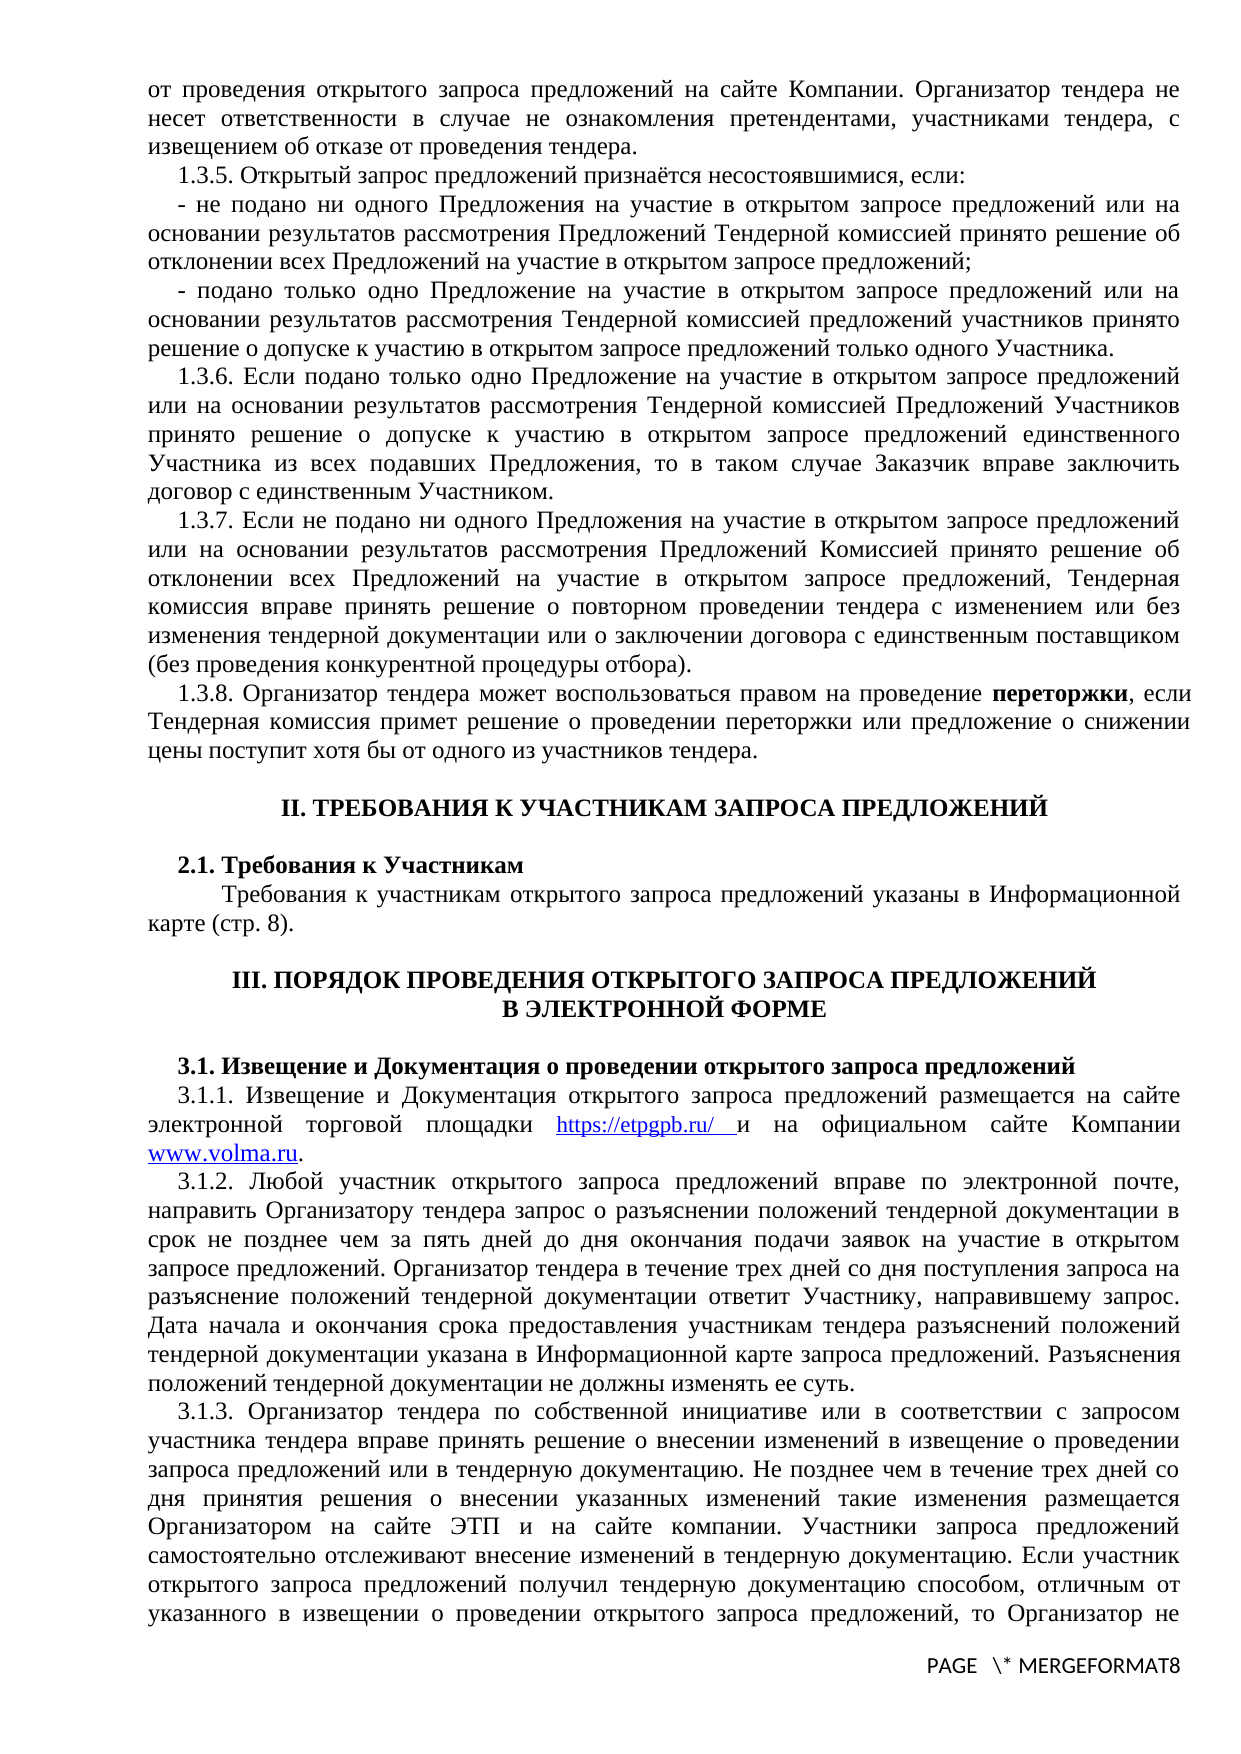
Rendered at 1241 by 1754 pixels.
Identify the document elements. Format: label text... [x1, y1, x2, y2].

text 3.1.2. Любой участник открытого запроса предложений вправе по электронной почте, направить Организатору тендера запрос о разъяснении положений тендерной документации в срок не позднее чем за пять дней до дня окончания подачи заявок на участие в открытом запросе предложений. Организатор тендера в течение трех дней со дня поступления запроса на разъяснение положений тендерной документации ответит Участнику, направившему запрос. Дата начала и окончания срока предоставления участникам тендера разъяснений положений тендерной документации указана в Информационной карте запроса предложений. Разъяснения положений тендерной документации не должны изменять ее суть. [148, 1166, 1181, 1396]
text - не подано ни одного Предложения на участие в открытом запросе предложений или на основании результатов рассмотрения Предложений Тендерной комиссией принято решение об отклонении всех Предложений на участие в открытом запросе предложений; [148, 189, 1181, 275]
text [148, 74, 1181, 160]
text 3.1. Извещение и Документация о проведении открытого запроса предложений [148, 1051, 1181, 1080]
text 1.3.7. Если не подано ни одного Предложения на участие в открытом запросе предложений или на основании результатов рассмотрения Предложений Комиссией принято решение об отклонении всех Предложений на участие в открытом запросе предложений, Тендерная комиссия вправе принять решение о повторном проведении тендера с изменением или без изменения тендерной документации или о заключении договора с единственным поставщиком (без проведения конкурентной процедуры отбора). [148, 505, 1181, 678]
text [148, 1396, 1181, 1626]
text 1.3.8. Организатор тендера может воспользоваться правом на проведение переторжки, если Тендерная комиссия примет решение о проведении переторжки или предложение о снижении цены поступит хотя бы от одного из участников тендера. [148, 678, 1192, 764]
text III. ПОРЯДОК ПРОВЕДЕНИЯ ОТКРЫТОГО ЗАПРОСА ПРЕДЛОЖЕНИЙ В ЭЛЕКТРОННОЙ ФОРМЕ [148, 965, 1181, 1023]
text 2.1. Требования к Участникам [148, 850, 1181, 879]
text II. ТРЕБОВАНИЯ К УЧАСТНИКАМ ЗАПРОСА ПРЕДЛОЖЕНИЙ [148, 793, 1181, 821]
text Требования к участникам открытого запроса предложений указаны в Информационной карте (стр. 8). [148, 879, 1181, 936]
text 1.3.5. Открытый запрос предложений признаётся несостоявшимися, если: [148, 160, 1181, 189]
text 1.3.6. Если подано только одно Предложение на участие в открытом запросе предложений или на основании результатов рассмотрения Тендерной комиссией Предложений Участников принято решение о допуске к участию в открытом запросе предложений единственного Участника из всех подавших Предложения, то в таком случае Заказчик вправе заключить договор с единственным Участником. [148, 361, 1181, 505]
text - подано только одно Предложение на участие в открытом запросе предложений или на основании результатов рассмотрения Тендерной комиссией предложений участников принято решение о допуске к участию в открытом запросе предложений только одного Участника. [148, 275, 1181, 361]
text 3.1.1. Извещение и Документация открытого запроса предложений размещается на сайте электронной торговой площадки https://etpgpb.ru/ и на официальном сайте Компании www.volma.ru. [148, 1080, 1181, 1166]
